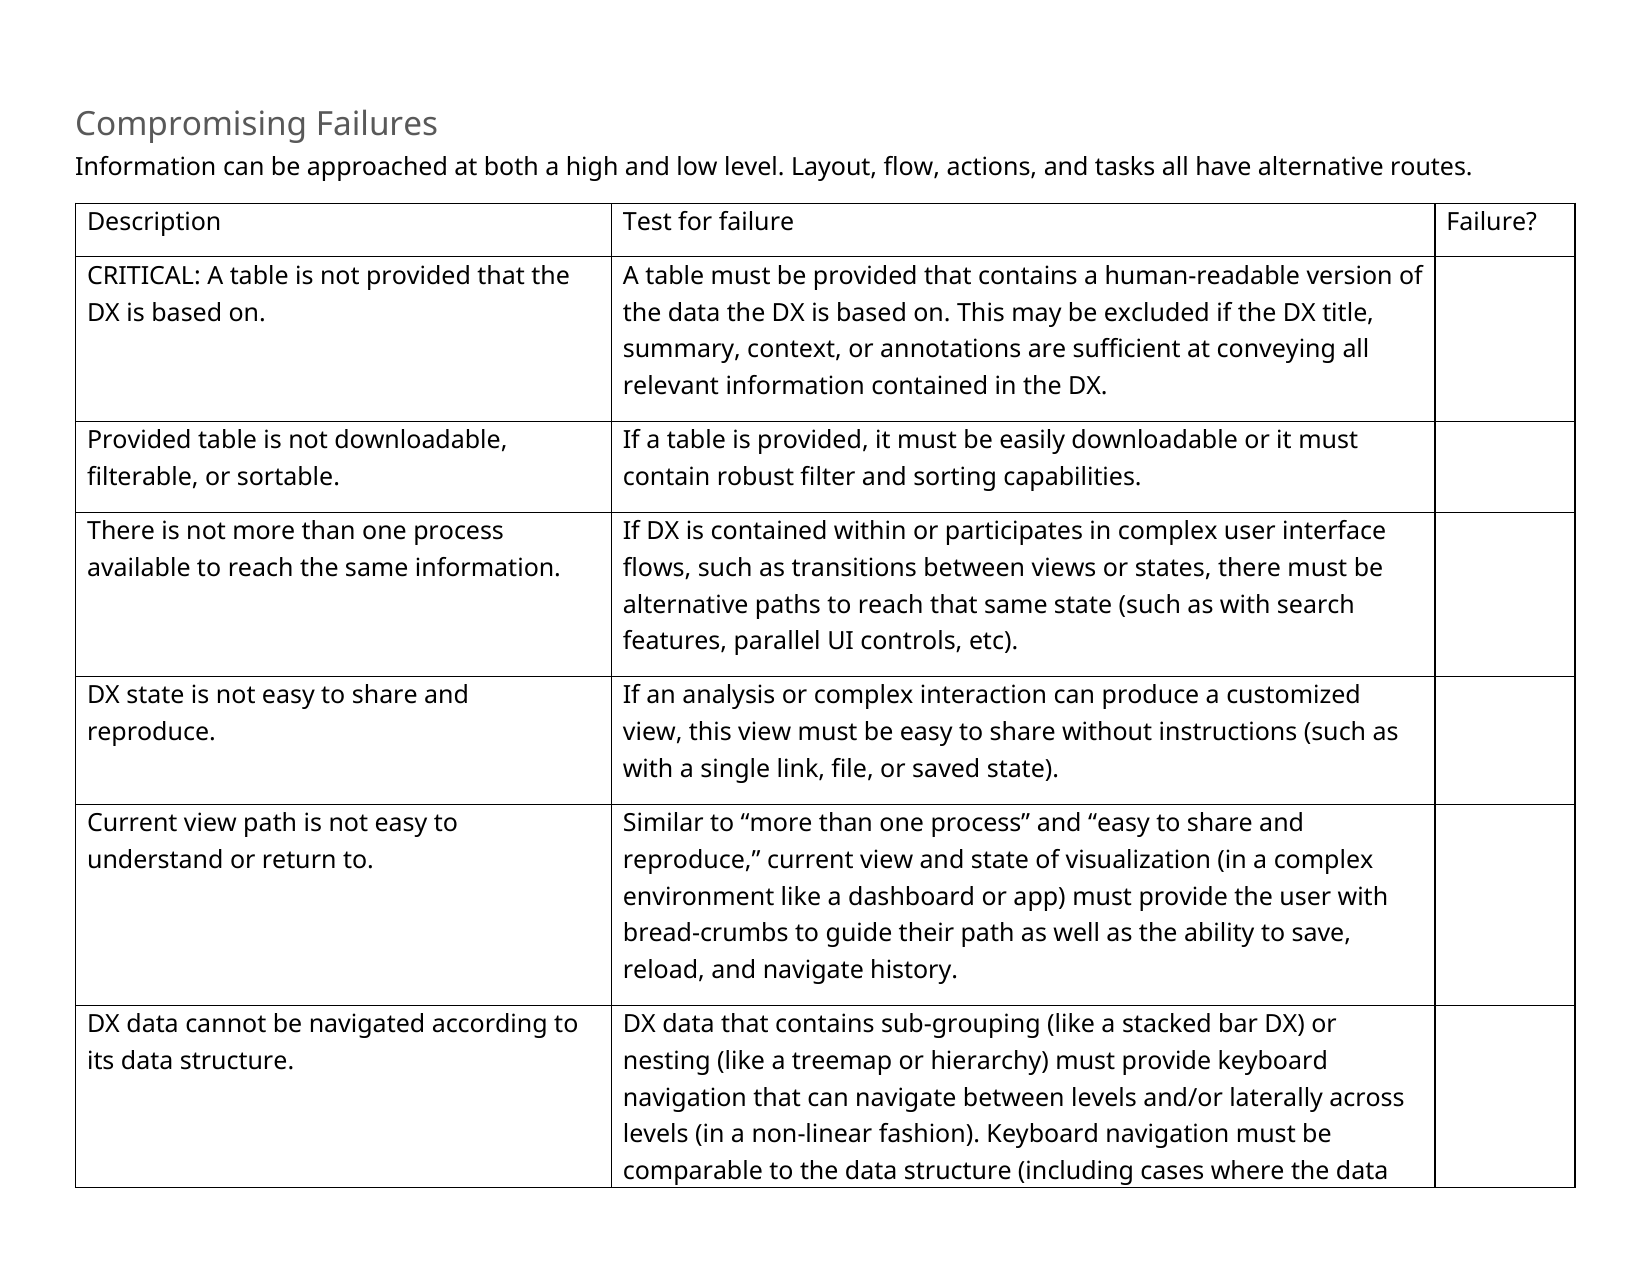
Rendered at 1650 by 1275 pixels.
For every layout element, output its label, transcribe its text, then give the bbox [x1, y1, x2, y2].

table_cell If a table is provided, it must be easily downloadable or it must contain robust filter and sorting capabilities. [612, 422, 1434, 512]
table_cell CRITICAL: A table is not provided that the DX is based on. [76, 257, 611, 421]
table_cell [1436, 422, 1574, 512]
subtitle Compromising Failures [75, 100, 1575, 145]
table_cell If an analysis or complex interaction can produce a customized view, this view must be easy to share without instructions (such as with a single link, file, or saved state). [612, 677, 1434, 804]
table_cell Similar to “more than one process” and “easy to share and reproduce,” current view and state of visualization (in a complex environment like a dashboard or app) must provide the user with bread-crumbs to guide their path as well as the ability to save, reload, and navigate history. [612, 805, 1434, 1005]
table_cell [1436, 513, 1574, 676]
table_cell Provided table is not downloadable, filterable, or sortable. [76, 422, 611, 512]
table_cell There is not more than one process available to reach the same information. [76, 513, 611, 676]
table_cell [612, 1006, 1434, 1187]
table_cell A table must be provided that contains a human-readable version of the data the DX is based on. This may be excluded if the DX title, summary, context, or annotations are sufficient at conveying all relevant information contained in the DX. [612, 257, 1434, 421]
table_cell [1436, 1006, 1574, 1187]
text Information can be approached at both a high and low level. Layout, flow, actions, and tasks all have alternative routes. [75, 149, 1575, 183]
table_header Test for failure [612, 204, 1434, 256]
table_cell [76, 1006, 611, 1187]
table_cell [1436, 677, 1574, 804]
table_cell [1436, 257, 1574, 421]
table_cell If DX is contained within or participates in complex user interface flows, such as transitions between views or states, there must be alternative paths to reach that same state (such as with search features, parallel UI controls, etc). [612, 513, 1434, 676]
table_header Failure? [1436, 204, 1574, 256]
table_cell [1436, 805, 1574, 1005]
table_cell DX state is not easy to share and reproduce. [76, 677, 611, 804]
table_cell Current view path is not easy to understand or return to. [76, 805, 611, 1005]
table_header Description [76, 204, 611, 256]
